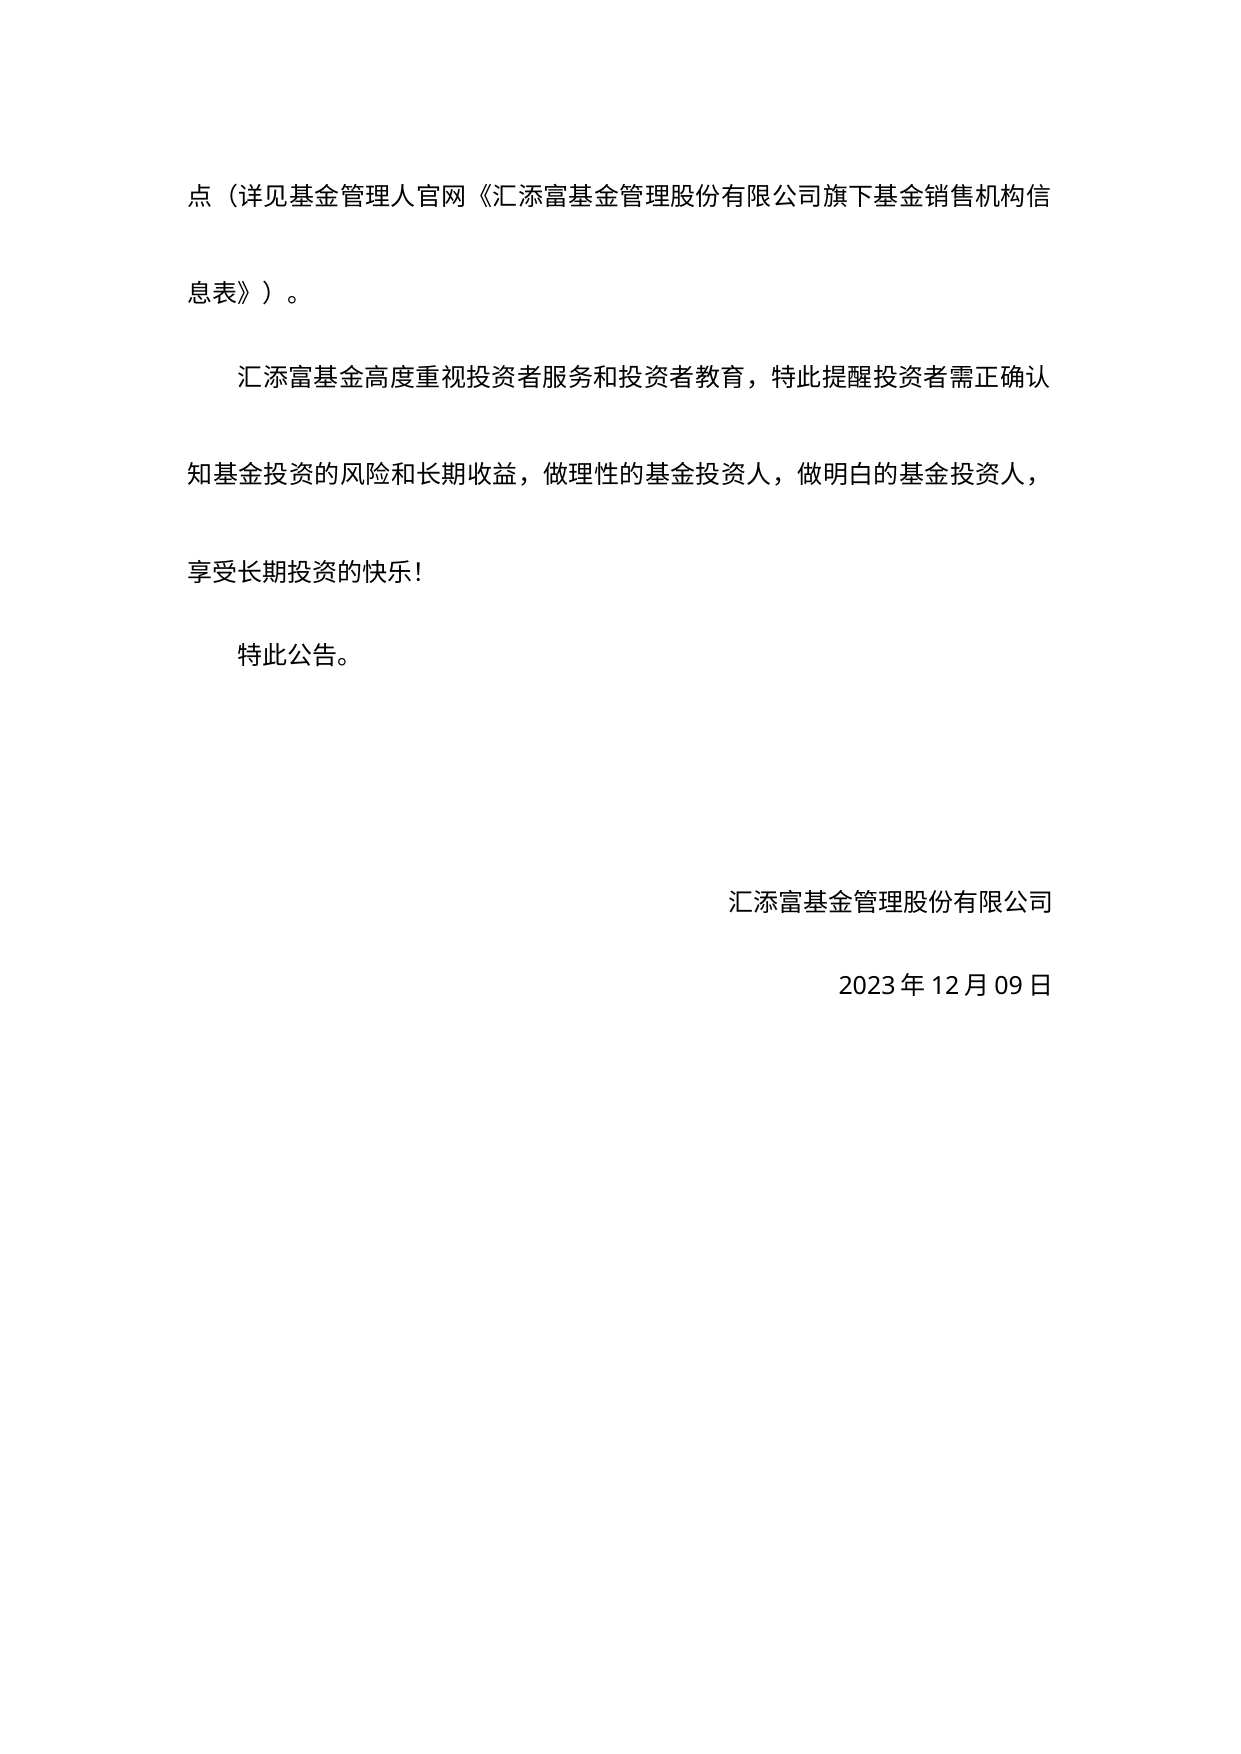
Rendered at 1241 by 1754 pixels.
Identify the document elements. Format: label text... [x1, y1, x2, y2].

text 2023年12月09日 [187, 951, 1053, 1016]
text 汇添富基金高度重视投资者服务和投资者教育，特此提醒投资者需正确认知基金投资的风险和长期收益，做理性的基金投资人，做明白的基金投资人，享受长期投资的快乐！ [187, 343, 1053, 603]
text 特此公告。 [187, 621, 1053, 686]
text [187, 162, 1053, 324]
text 汇添富基金管理股份有限公司 [187, 868, 1053, 933]
